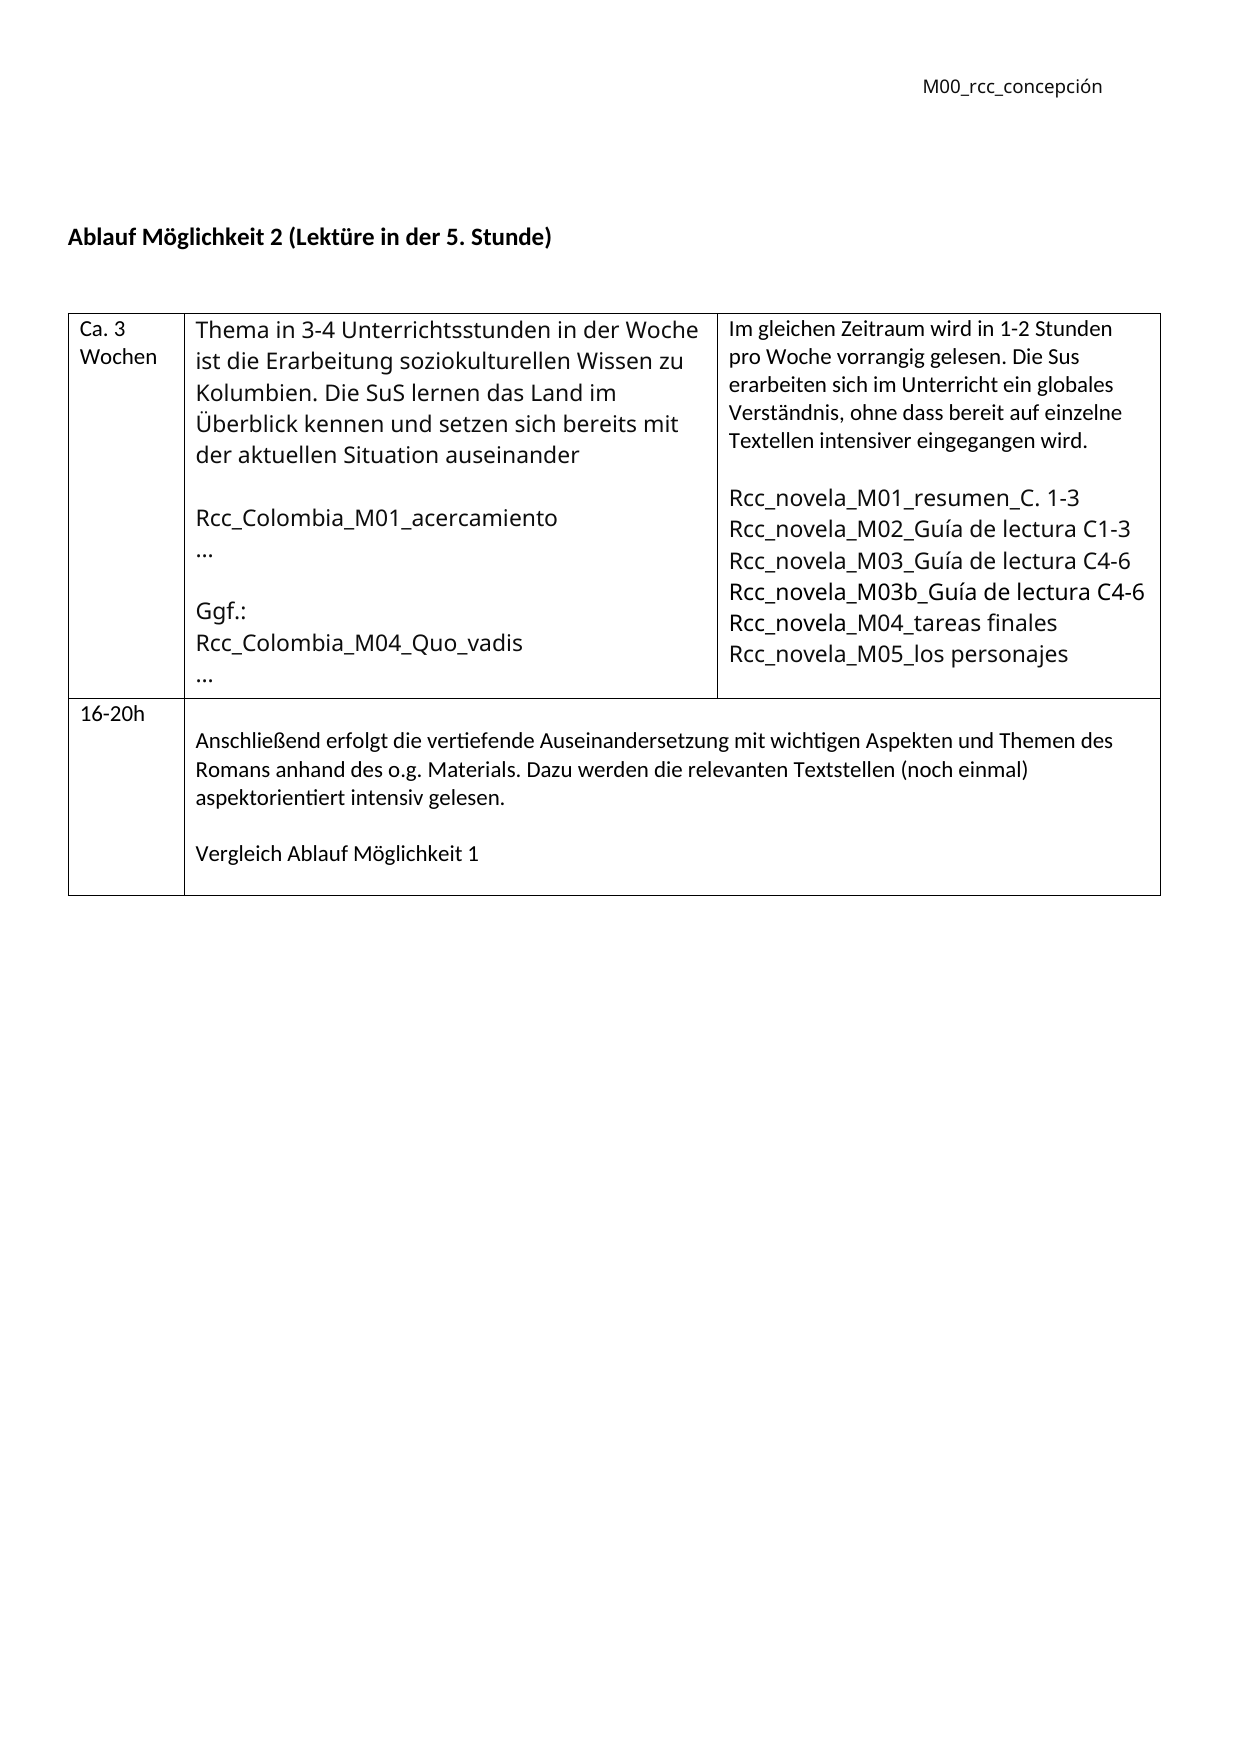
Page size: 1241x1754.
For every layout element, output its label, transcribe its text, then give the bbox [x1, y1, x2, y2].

table_cell Anschließend erfolgt die vertiefende Auseinandersetzung mit wichtigen Aspekten und Themen des Romans anhand des o.g. Materials. Dazu werden die relevanten Textstellen (noch einmal) aspektorientiert intensiv gelesen. Vergleich Ablauf Möglichkeit 1 [185, 699, 1160, 895]
table_header Thema in 3-4 Unterrichtsstunden in der Woche ist die Erarbeitung soziokulturellen Wissen zu Kolumbien. Die SuS lernen das Land im Überblick kennen und setzen sich bereits mit der aktuellen Situation auseinander Rcc_Colombia_M01_acercamiento … Ggf.: Rcc_Colombia_M04_Quo_vadis … [185, 314, 717, 698]
table_header Im gleichen Zeitraum wird in 1-2 Stunden pro Woche vorrangig gelesen. Die Sus erarbeiten sich im Unterricht ein globales Verständnis, ohne dass bereit auf einzelne Textellen intensiver eingegangen wird. Rcc_novela_M01_resumen_C. 1-3 Rcc_novela_M02_Guía de lectura C1-3 Rcc_novela_M03_Guía de lectura C4-6 Rcc_novela_M03b_Guía de lectura C4-6 Rcc_novela_M04_tareas finales Rcc_novela_M05_los personajes [718, 314, 1160, 698]
table_header Ca. 3 Wochen [69, 314, 184, 698]
table_cell 16-20h [69, 699, 184, 895]
text Ablauf Möglichkeit 2 (Lektüre in der 5. Stunde) [68, 221, 1103, 252]
